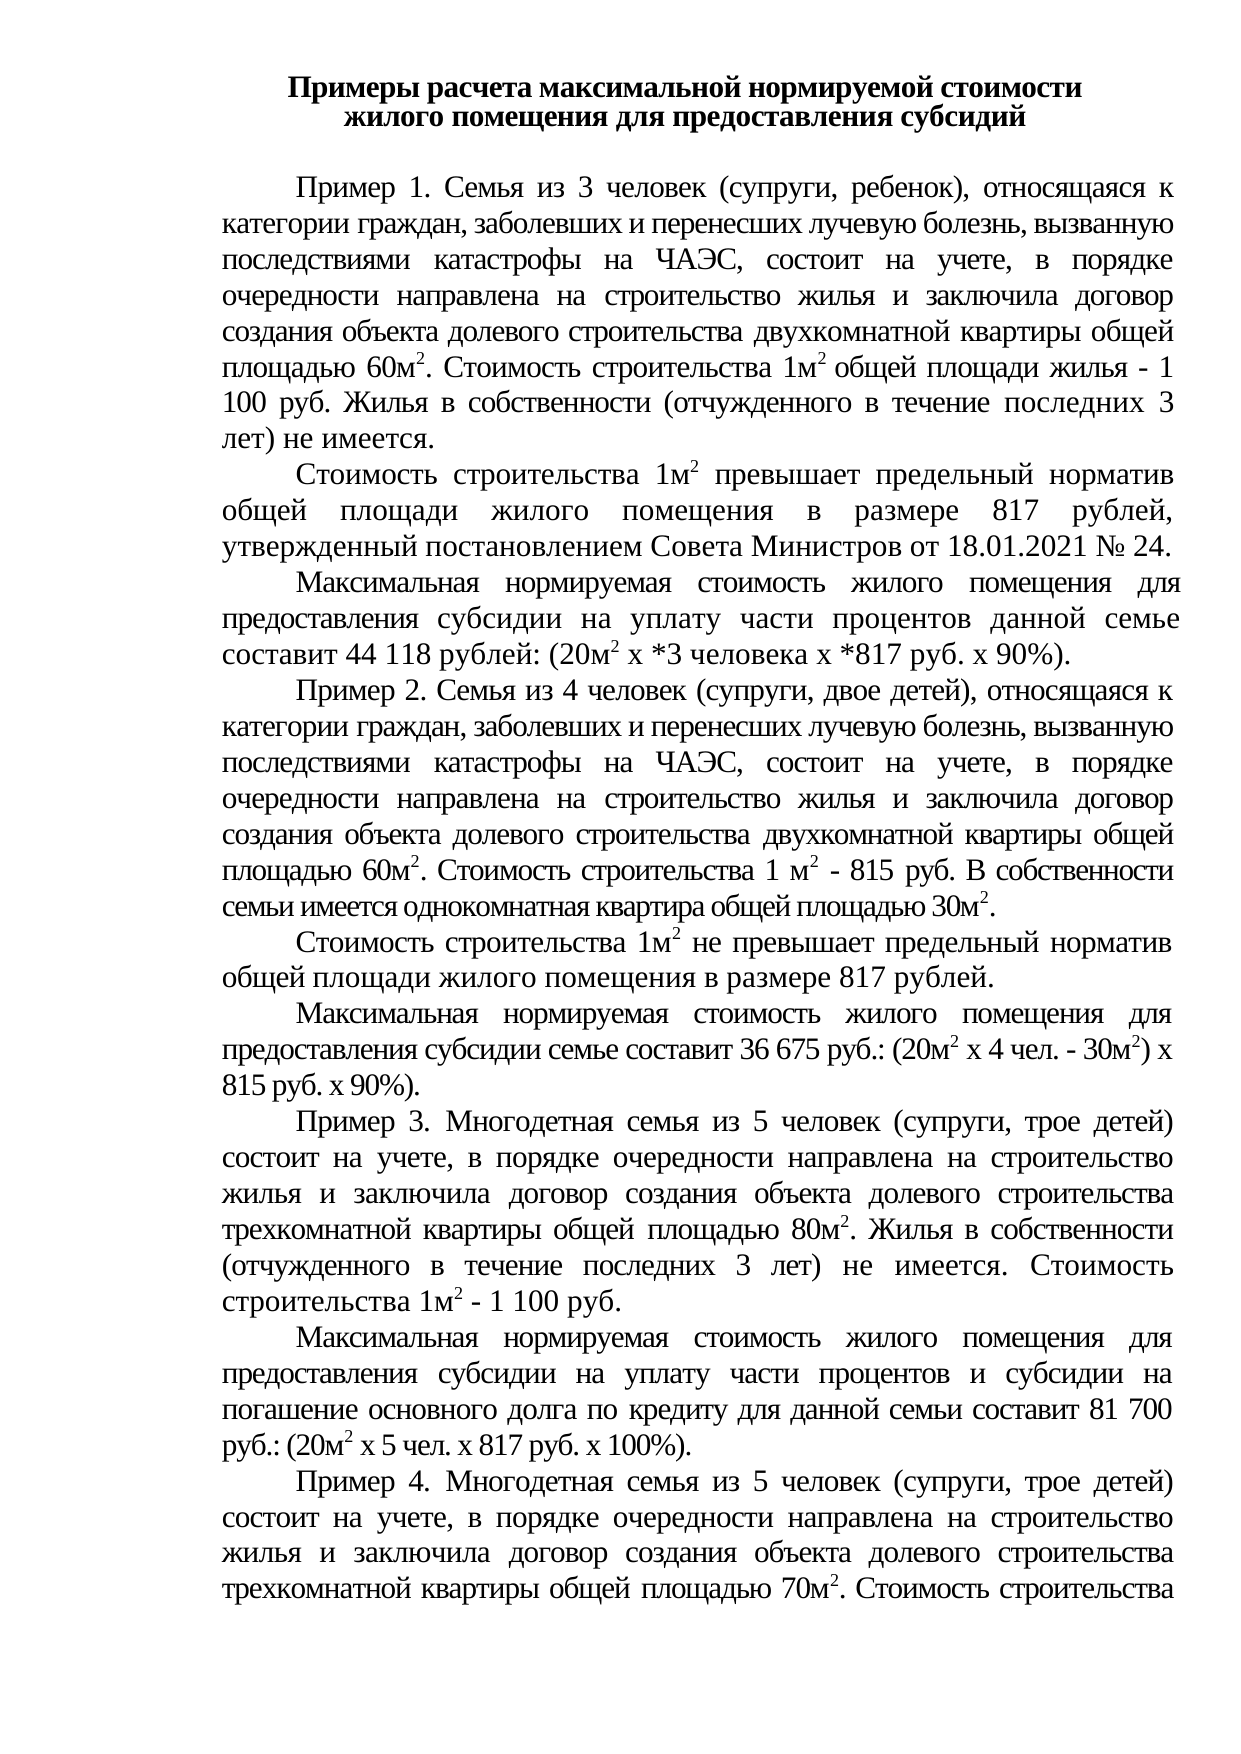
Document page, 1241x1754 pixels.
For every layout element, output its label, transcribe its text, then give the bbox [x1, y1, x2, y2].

text Максимальная нормируемая стоимость жилого помещения для предоставления субсидии семье составит 36 675 руб.: (20м2 х 4 чел. - 30м2) х 815 руб. х 90%). [222, 995, 1173, 1102]
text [222, 1462, 1174, 1606]
text Максимальная нормируемая стоимость жилого помещения для предоставления субсидии на уплату части процентов и субсидии на погашение основного долга по кредиту для данной семьи составит 81 700 руб.: (20м2 х 5 чел. х 817 руб. х 100%). [222, 1318, 1173, 1462]
text Стоимость строительства 1м2 не превышает предельный норматив общей площади жилого помещения в размере 817 рублей. [222, 923, 1173, 995]
text Пример 2. Семья из 4 человек (супруги, двое детей), относящаяся к категории граждан, заболевших и перенесших лучевую болезнь, вызванную последствиями катастрофы на ЧАЭС, состоит на учете, в порядке очередности направлена на строительство жилья и заключила договор создания объекта долевого строительства двухкомнатной квартиры общей площадью 60м2. Стоимость строительства 1 м2 - 815 руб. В собственности семьи имеется однокомнатная квартира общей площадью 30м2. [222, 671, 1174, 923]
text жилого помещения для предоставления субсидий [189, 103, 1181, 132]
text Максимальная нормируемая стоимость жилого помещения для предоставления субсидии на уплату части процентов данной семье составит 44 118 рублей: (20м2 х *3 человека х *817 руб. х 90%). [222, 563, 1181, 671]
text Пример 3. Многодетная семья из 5 человек (супруги, трое детей) состоит на учете, в порядке очередности направлена на строительство жилья и заключила договор создания объекта долевого строительства трехкомнатной квартиры общей площадью 80м2. Жилья в собственности (отчужденного в течение последних 3 лет) не имеется. Стоимость строительства 1м2 - 1 100 руб. [222, 1102, 1174, 1318]
text Пример 1. Семья из 3 человек (супруги, ребенок), относящаяся к категории граждан, заболевших и перенесших лучевую болезнь, вызванную последствиями катастрофы на ЧАЭС, состоит на учете, в порядке очередности направлена на строительство жилья и заключила договор создания объекта долевого строительства двухкомнатной квартиры общей площадью 60м2. Стоимость строительства 1м2 общей площади жилья - 1 100 руб. Жилья в собственности (отчужденного в течение последних 3 лет) не имеется. [222, 168, 1174, 456]
text Стоимость строительства 1м2 превышает предельный норматив общей площади жилого помещения в размере 817 рублей, утвержденный постановлением Совета Министров от 18.01.2021 № 24. [222, 456, 1174, 563]
text Примеры расчета максимальной нормируемой стоимости [189, 74, 1181, 103]
